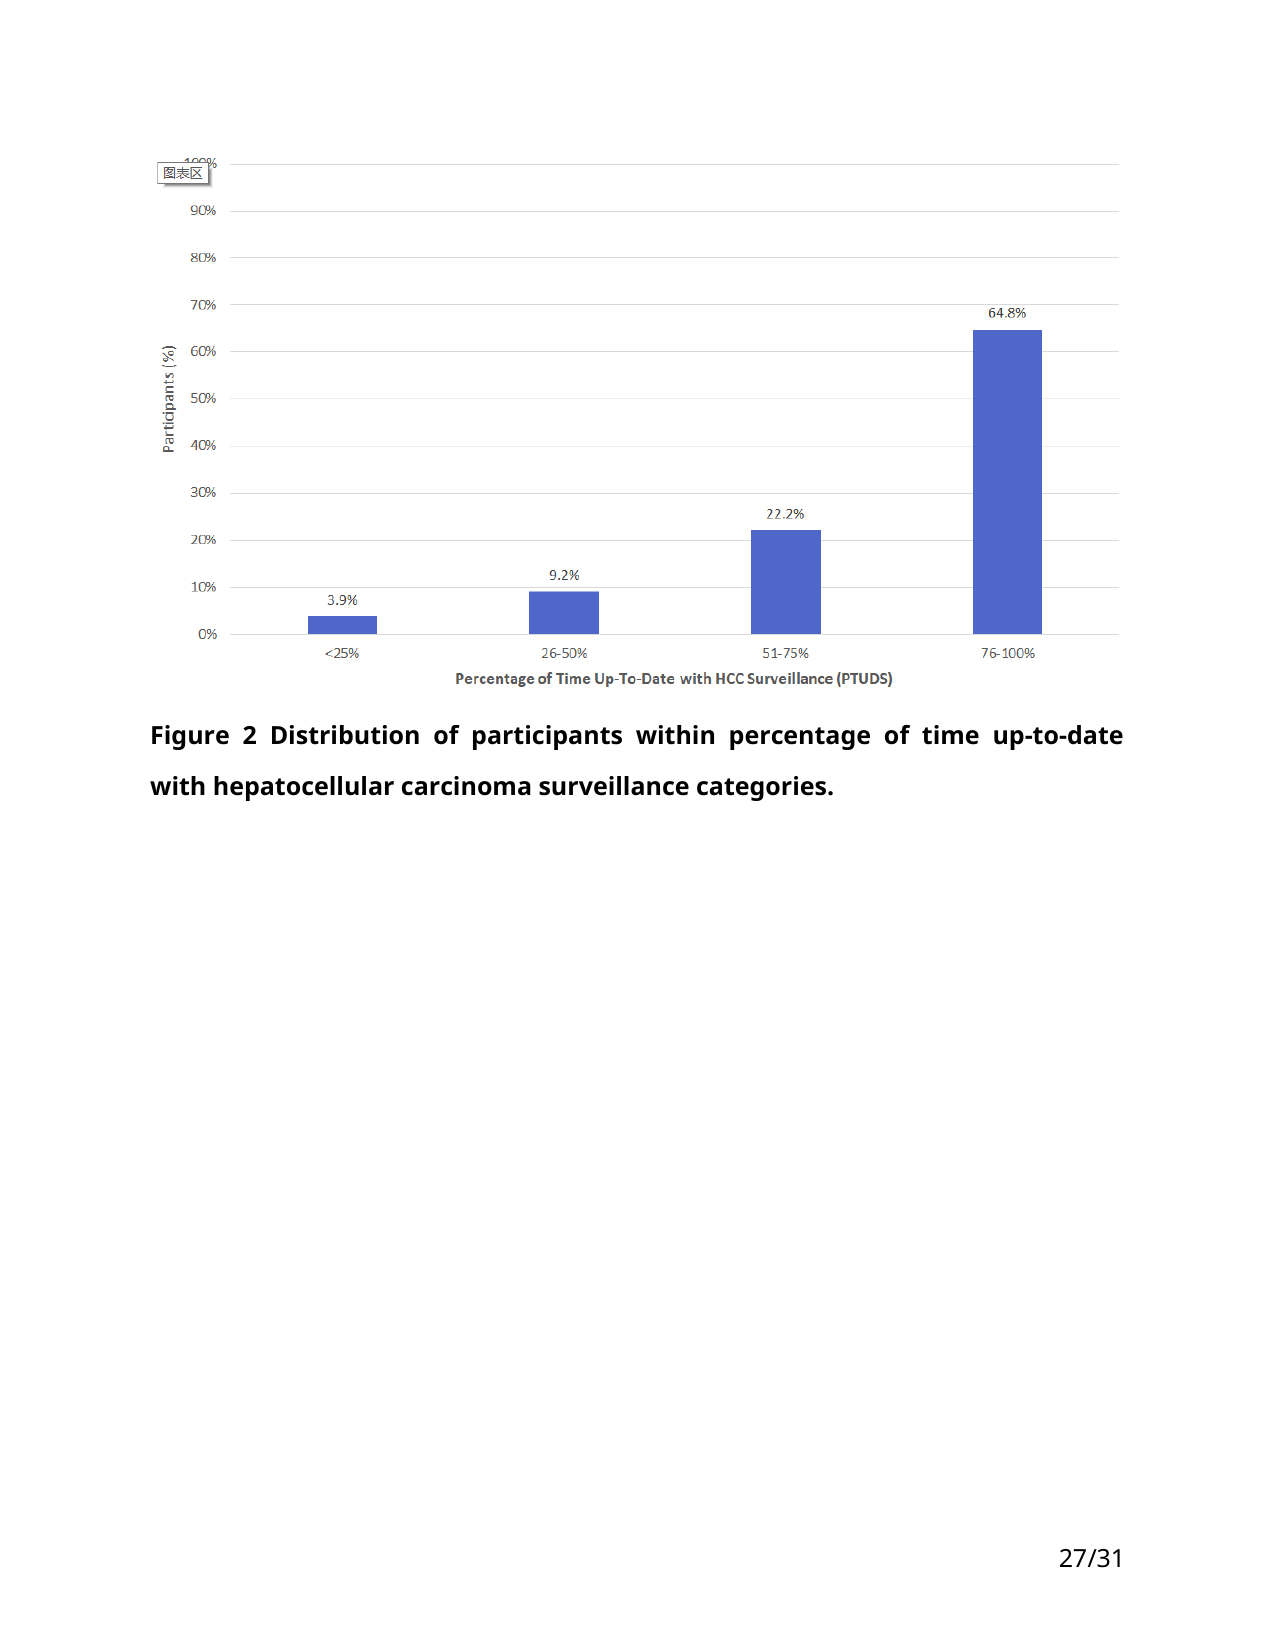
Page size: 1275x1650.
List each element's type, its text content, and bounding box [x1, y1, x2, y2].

text Figure 2 Distribution of participants within percentage of time up-to-date with hepatocellular carcinoma surveillance categories. [150, 718, 1125, 803]
